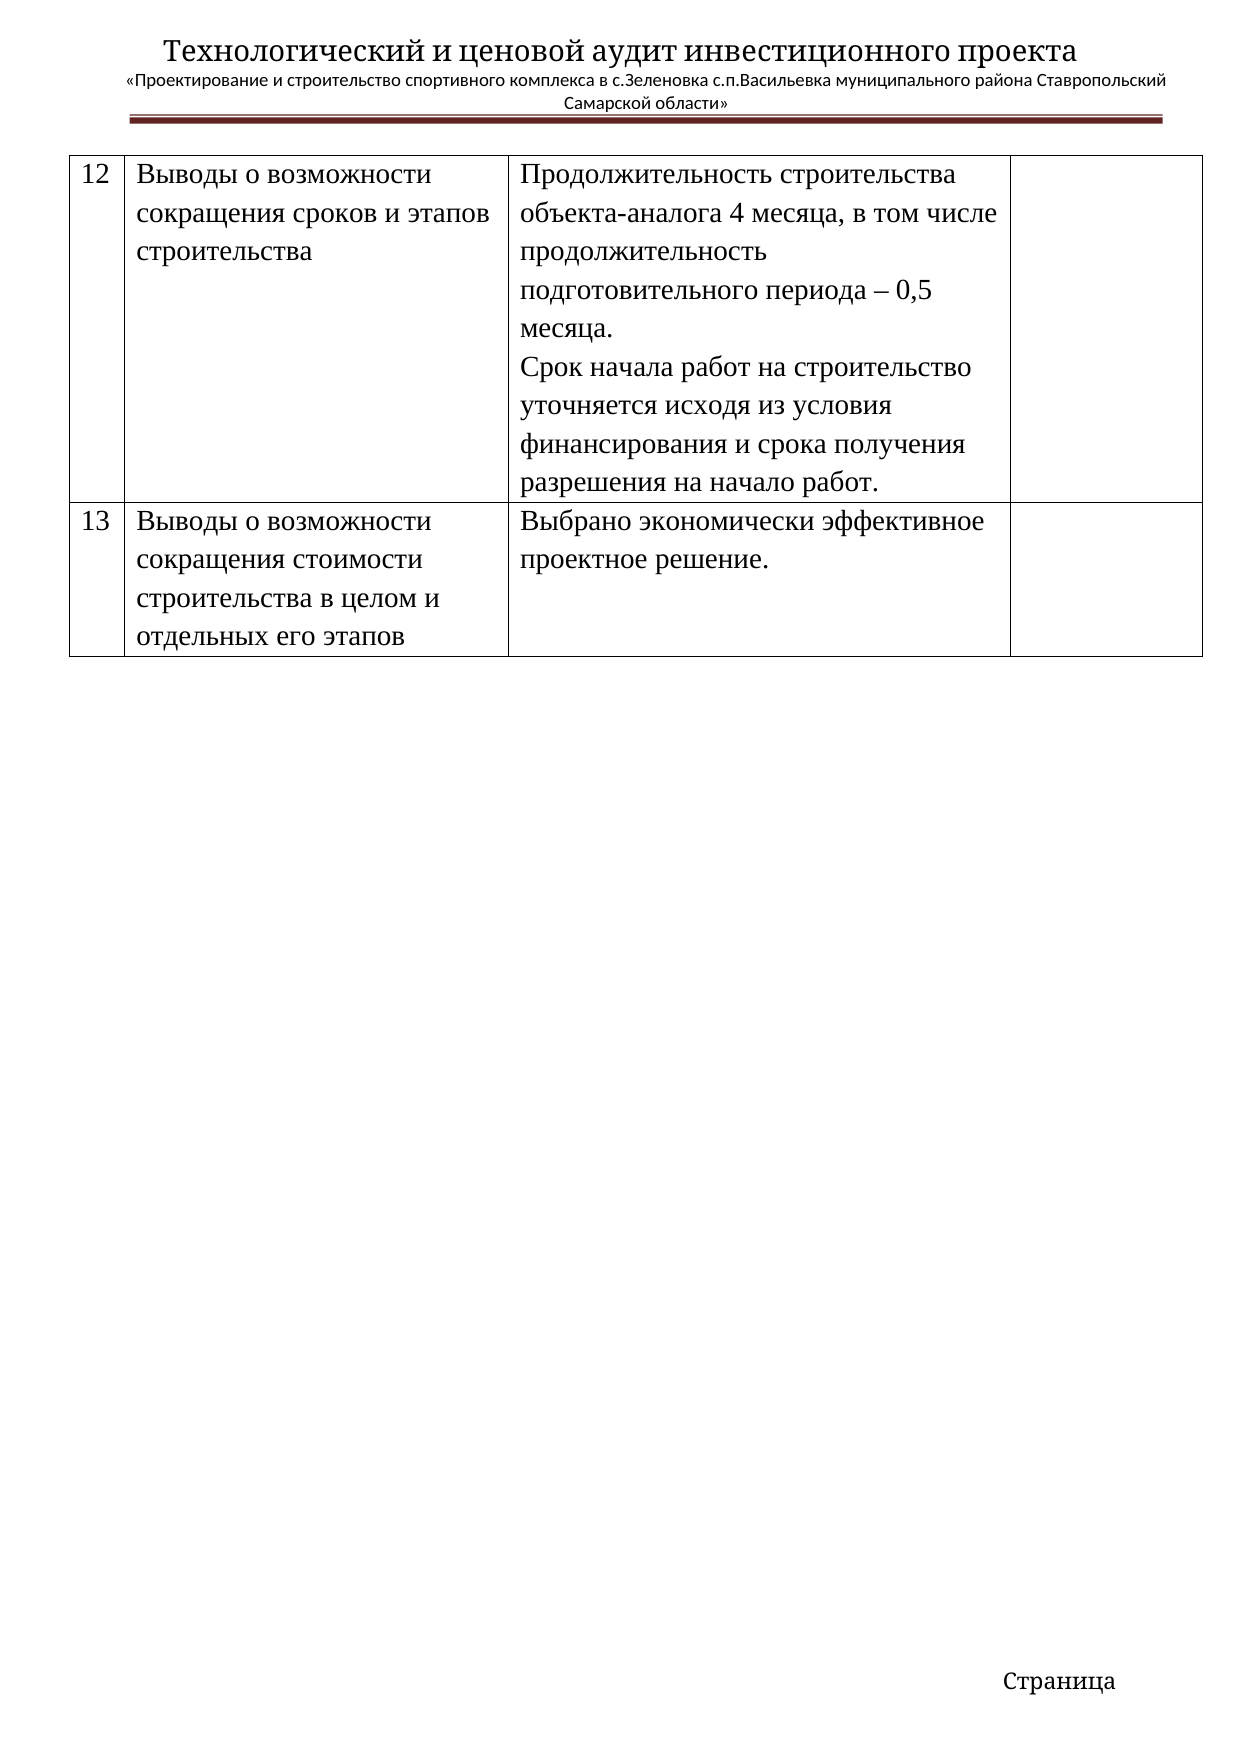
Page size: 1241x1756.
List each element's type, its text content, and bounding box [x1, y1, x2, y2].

table_cell Выбрано экономически эффективное проектное решение. [509, 503, 1010, 656]
table_cell Выводы о возможности сокращения сроков и этапов строительства [125, 156, 508, 502]
table_cell 13 [70, 503, 124, 656]
table_cell 12 [70, 156, 124, 502]
table_cell [1011, 503, 1202, 656]
table_cell [1011, 156, 1202, 502]
table_cell Продолжительность строительства объекта-аналога 4 месяца, в том числе продолжительность подготовительного периода – 0,5 месяца. Срок начала работ на строительство уточняется исходя из условия финансирования и срока получения разрешения на начало работ. [509, 156, 1010, 502]
table_cell Выводы о возможности сокращения стоимости строительства в целом и отдельных его этапов [125, 503, 508, 656]
